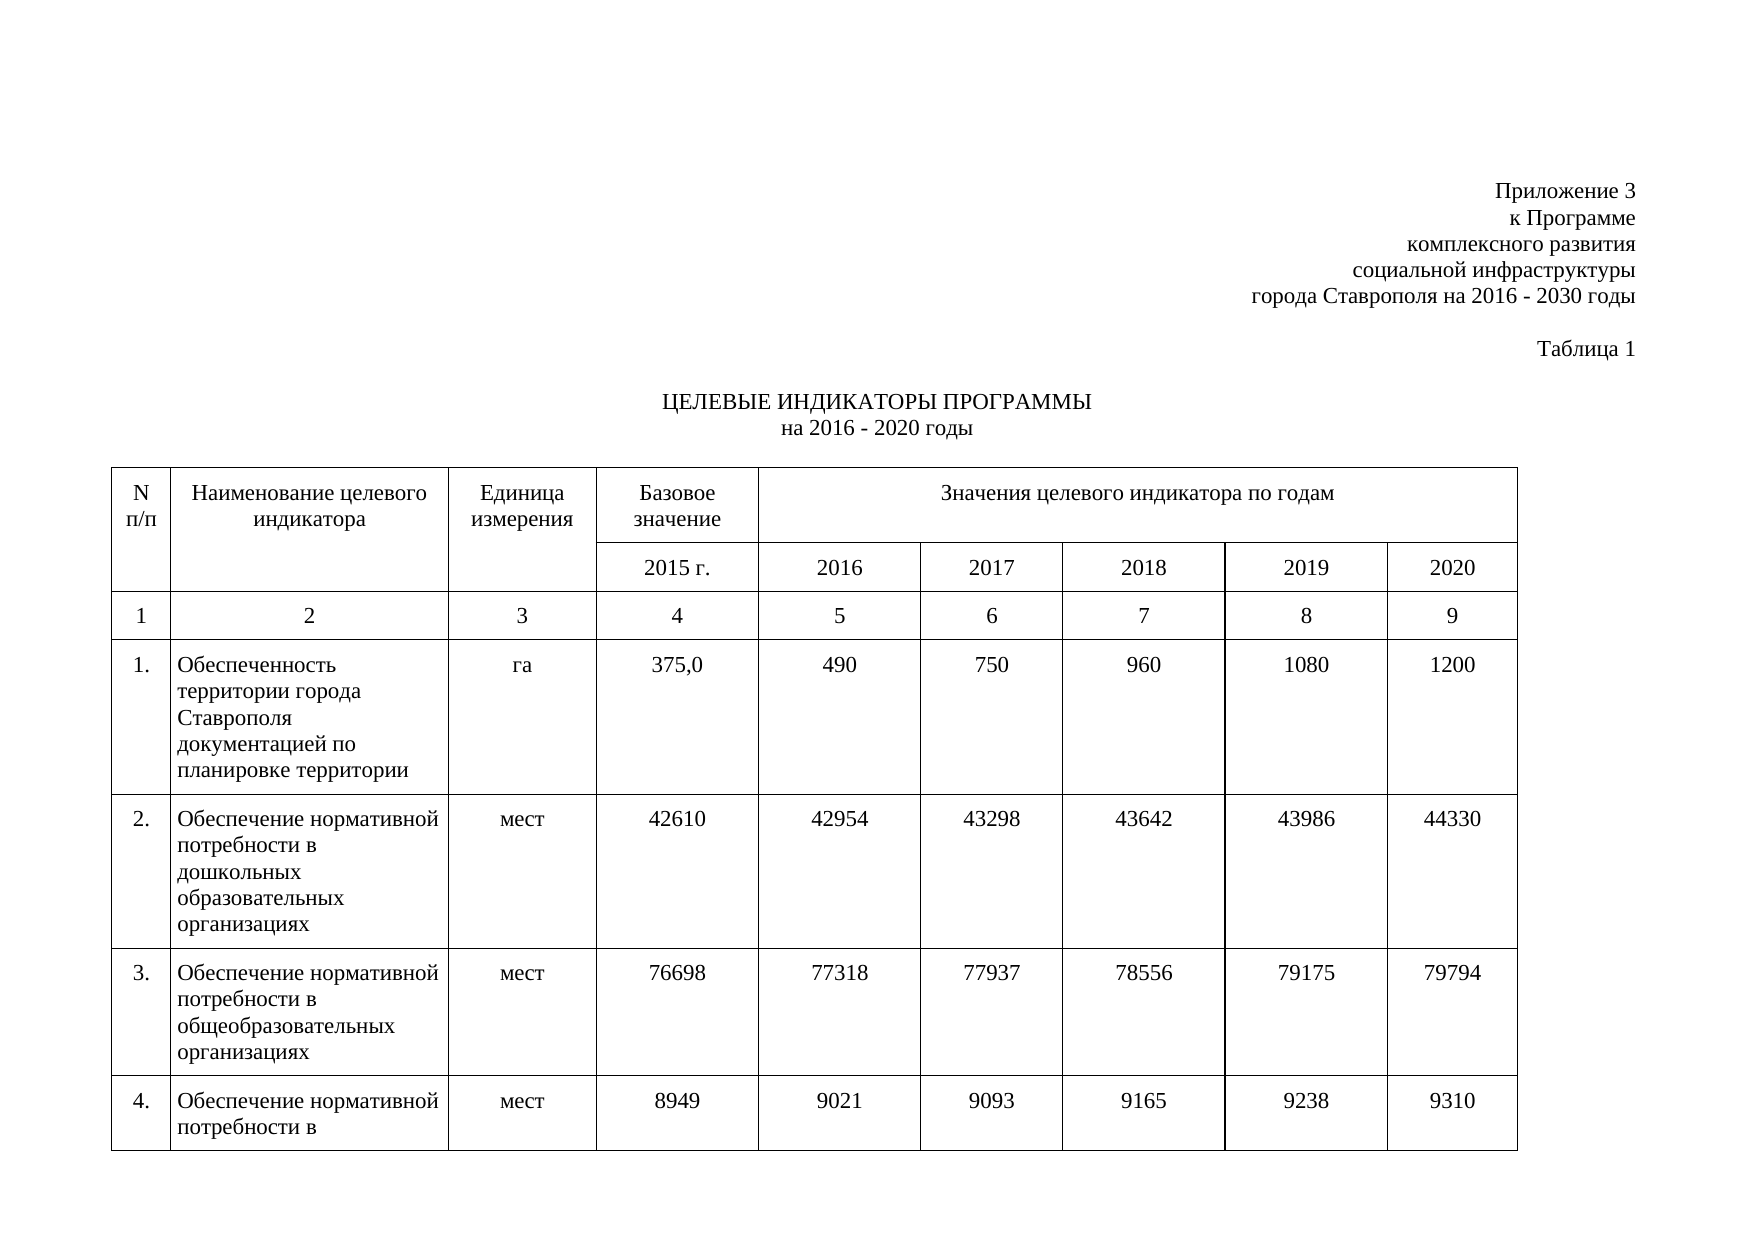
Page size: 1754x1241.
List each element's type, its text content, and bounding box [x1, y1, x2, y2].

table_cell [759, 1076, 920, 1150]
text социальной инфраструктуры [118, 256, 1636, 283]
text Приложение 3 [118, 177, 1636, 203]
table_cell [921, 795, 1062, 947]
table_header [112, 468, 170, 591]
text комплексного развития [118, 230, 1636, 256]
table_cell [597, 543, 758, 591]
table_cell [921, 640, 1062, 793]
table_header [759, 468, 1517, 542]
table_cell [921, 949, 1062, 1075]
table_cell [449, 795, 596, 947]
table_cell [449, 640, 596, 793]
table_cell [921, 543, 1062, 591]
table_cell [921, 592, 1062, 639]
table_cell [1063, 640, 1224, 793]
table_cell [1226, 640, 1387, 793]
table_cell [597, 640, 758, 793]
text на 2016 - 2020 годы [118, 414, 1636, 441]
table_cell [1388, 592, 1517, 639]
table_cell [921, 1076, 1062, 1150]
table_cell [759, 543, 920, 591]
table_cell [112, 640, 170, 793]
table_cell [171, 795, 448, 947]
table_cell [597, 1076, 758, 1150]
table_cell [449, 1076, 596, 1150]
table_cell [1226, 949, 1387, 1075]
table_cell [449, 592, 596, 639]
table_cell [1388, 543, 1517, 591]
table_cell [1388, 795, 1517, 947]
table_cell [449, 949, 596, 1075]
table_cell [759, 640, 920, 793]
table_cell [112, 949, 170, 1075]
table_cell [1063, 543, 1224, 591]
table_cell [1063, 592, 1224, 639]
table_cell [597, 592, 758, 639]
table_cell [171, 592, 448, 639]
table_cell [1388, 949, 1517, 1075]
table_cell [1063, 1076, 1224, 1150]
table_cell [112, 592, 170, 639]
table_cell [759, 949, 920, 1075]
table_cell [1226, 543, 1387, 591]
text города Ставрополя на 2016 - 2030 годы [118, 283, 1636, 309]
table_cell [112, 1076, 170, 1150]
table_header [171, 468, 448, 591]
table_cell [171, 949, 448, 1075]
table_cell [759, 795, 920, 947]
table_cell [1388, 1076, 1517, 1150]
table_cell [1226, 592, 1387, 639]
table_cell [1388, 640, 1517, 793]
text Таблица 1 [118, 335, 1636, 362]
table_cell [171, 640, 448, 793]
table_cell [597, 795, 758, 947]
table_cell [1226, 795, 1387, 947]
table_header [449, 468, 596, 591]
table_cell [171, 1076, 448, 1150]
text к Программе [118, 203, 1636, 230]
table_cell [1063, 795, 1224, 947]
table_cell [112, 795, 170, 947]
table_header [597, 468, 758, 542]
text ЦЕЛЕВЫЕ ИНДИКАТОРЫ ПРОГРАММЫ [118, 388, 1636, 414]
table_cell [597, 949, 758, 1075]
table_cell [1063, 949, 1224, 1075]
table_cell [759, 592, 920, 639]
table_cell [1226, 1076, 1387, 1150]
